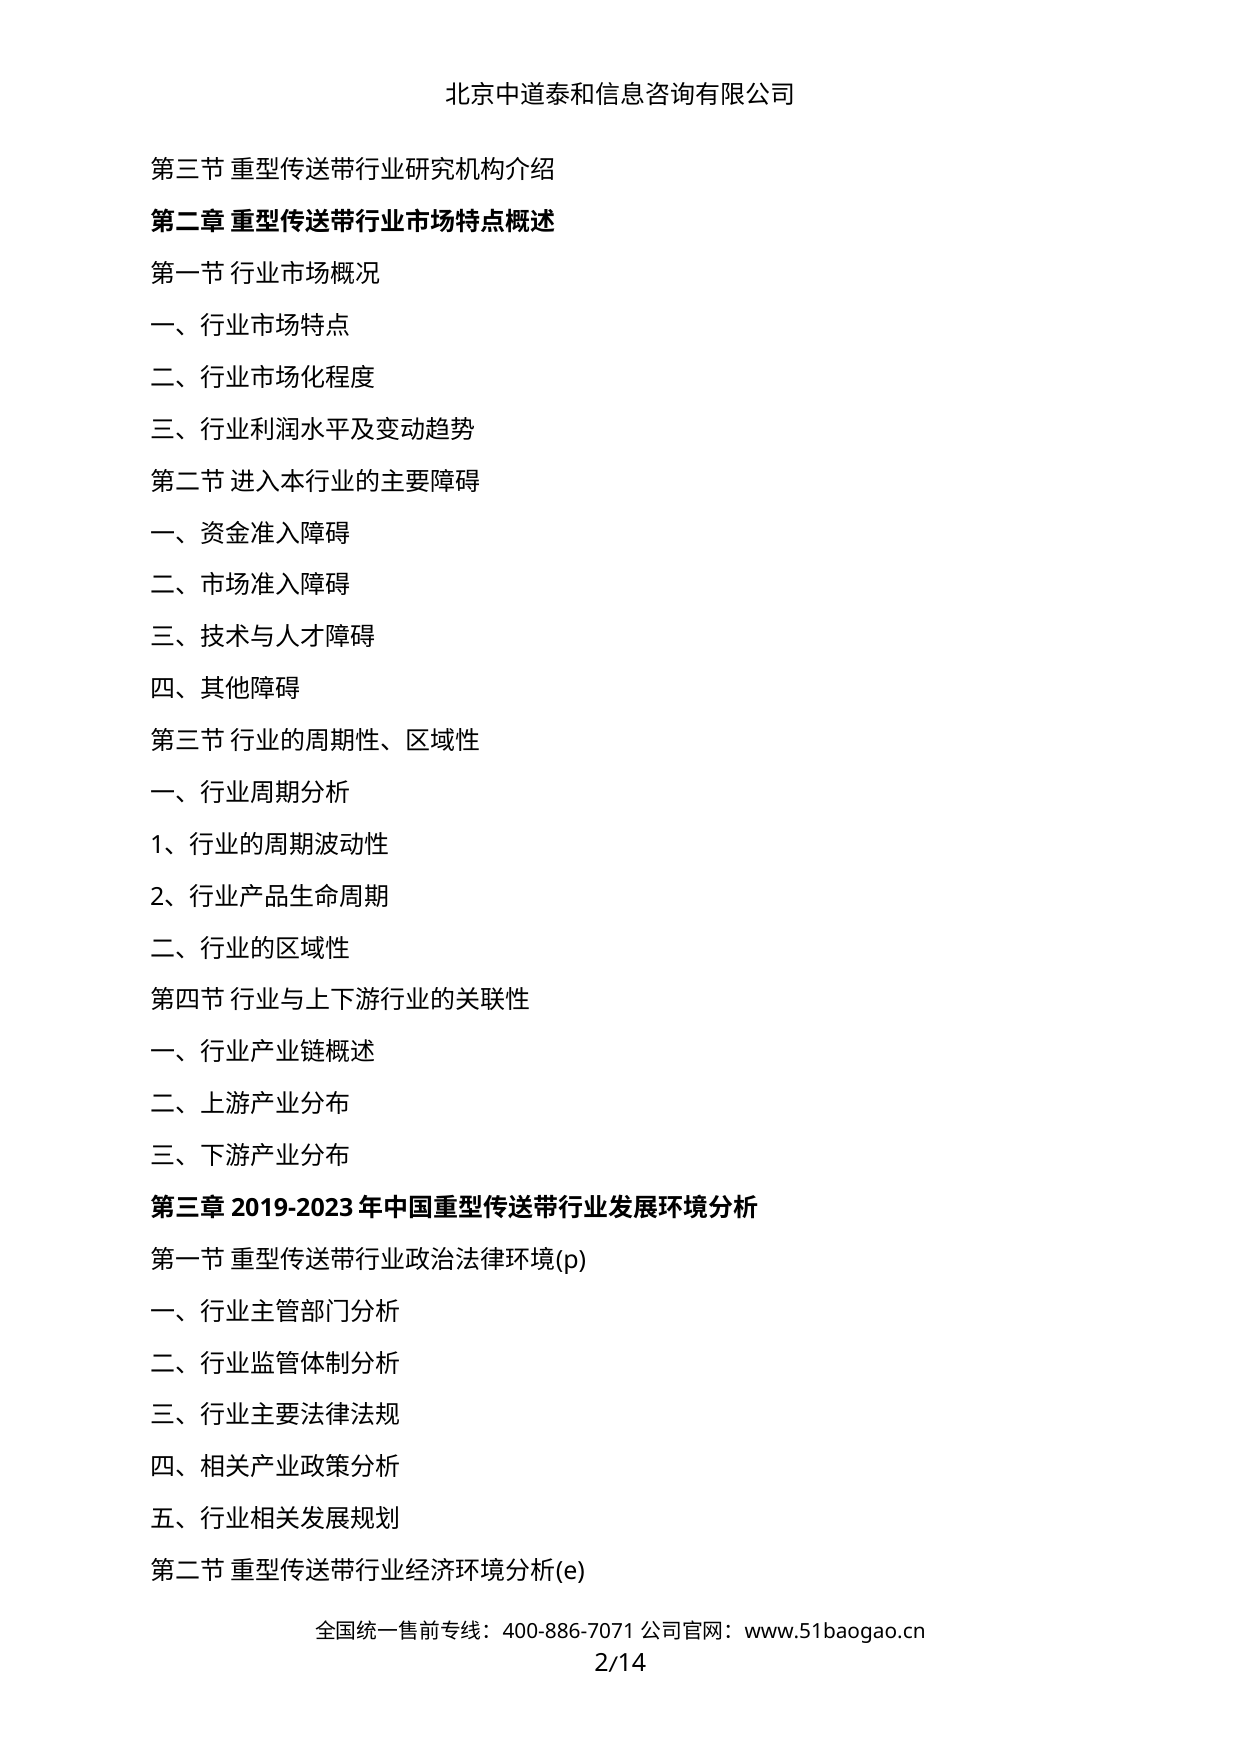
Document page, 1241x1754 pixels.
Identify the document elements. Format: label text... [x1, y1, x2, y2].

text 一、资金准入障碍 [150, 513, 1090, 549]
text 第一节 行业市场概况 [150, 254, 1090, 290]
text 一、行业产业链概述 [150, 1032, 1090, 1068]
text 第二节 进入本行业的主要障碍 [150, 461, 1090, 497]
text 二、上游产业分布 [150, 1084, 1090, 1120]
text 第二章 重型传送带行业市场特点概述 [150, 202, 1090, 238]
text 第四节 行业与上下游行业的关联性 [150, 980, 1090, 1016]
text 二、市场准入障碍 [150, 565, 1090, 601]
text 2、行业产品生命周期 [150, 876, 1090, 912]
text 一、行业主管部门分析 [150, 1291, 1090, 1327]
text 二、行业的区域性 [150, 928, 1090, 964]
text 一、行业市场特点 [150, 306, 1090, 342]
text 三、行业主要法律法规 [150, 1395, 1090, 1431]
text 五、行业相关发展规划 [150, 1499, 1090, 1535]
text 四、其他障碍 [150, 669, 1090, 705]
text 三、技术与人才障碍 [150, 617, 1090, 653]
text 二、行业监管体制分析 [150, 1343, 1090, 1379]
text 第三章 2019-2023年中国重型传送带行业发展环境分析 [150, 1187, 1090, 1224]
text 一、行业周期分析 [150, 772, 1090, 809]
text 第一节 重型传送带行业政治法律环境(p) [150, 1239, 1090, 1276]
text 三、行业利润水平及变动趋势 [150, 409, 1090, 446]
text 第二节 重型传送带行业经济环境分析(e) [150, 1551, 1090, 1587]
text 四、相关产业政策分析 [150, 1447, 1090, 1483]
text 第三节 重型传送带行业研究机构介绍 [150, 150, 1090, 186]
text 三、下游产业分布 [150, 1136, 1090, 1172]
text 第三节 行业的周期性、区域性 [150, 721, 1090, 757]
text 1、行业的周期波动性 [150, 824, 1090, 861]
text 二、行业市场化程度 [150, 357, 1090, 394]
